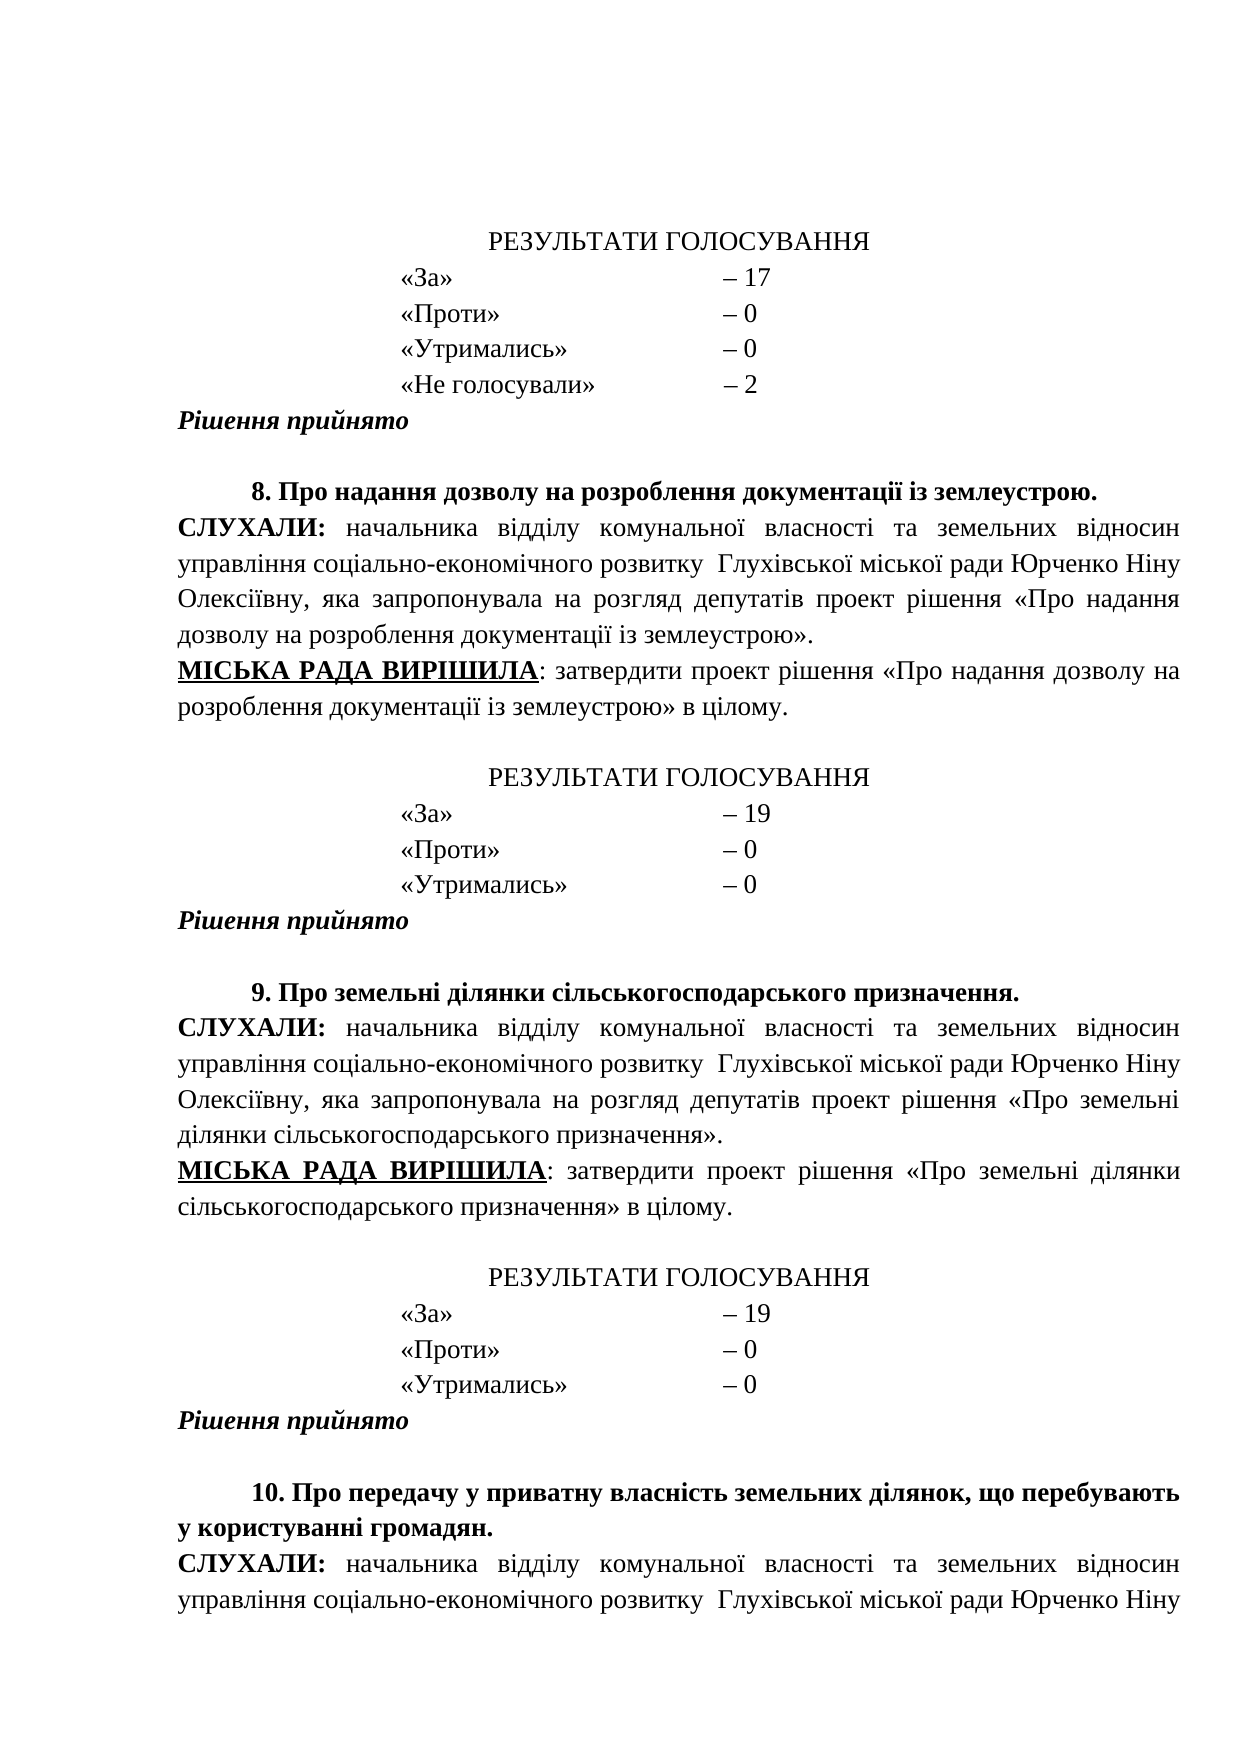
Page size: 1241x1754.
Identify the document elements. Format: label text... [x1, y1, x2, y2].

text 9. Про земельні ділянки сільськогосподарського призначення. [177, 976, 1181, 1007]
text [177, 1547, 1181, 1614]
text «За» – 19 [177, 1297, 1181, 1328]
text МІСЬКА РАДА ВИРІШИЛА: затвердити проект рішення «Про надання дозволу на розроблення документації із землеустрою» в цілому. [177, 654, 1181, 721]
text РЕЗУЛЬТАТИ ГОЛОСУВАННЯ [177, 1261, 1181, 1293]
text МІСЬКА РАДА ВИРІШИЛА: затвердити проект рішення «Про земельні ділянки сільськогосподарського призначення» в цілому. [177, 1154, 1181, 1221]
text РЕЗУЛЬТАТИ ГОЛОСУВАННЯ [177, 225, 1181, 256]
text «За» – 17 [177, 261, 1181, 292]
text «Не голосували» – 2 [177, 368, 1181, 399]
text СЛУХАЛИ: начальника відділу комунальної власності та земельних відносин управління соціально-економічного розвитку Глухівської міської ради Юрченко Ніну Олексіївну, яка запропонувала на розгляд депутатів проект рішення «Про земельні ділянки сільськогосподарського призначення». [177, 1011, 1181, 1150]
text «Утримались» – 0 [177, 332, 1181, 364]
text «Проти» – 0 [177, 297, 1181, 328]
text Рішення прийнято [177, 1404, 1181, 1436]
text Рішення прийнято [177, 904, 1181, 935]
text «Утримались» – 0 [177, 868, 1181, 899]
text РЕЗУЛЬТАТИ ГОЛОСУВАННЯ [177, 761, 1181, 792]
text «Проти» – 0 [177, 1333, 1181, 1364]
text «Утримались» – 0 [177, 1369, 1181, 1400]
text «За» – 19 [177, 797, 1181, 828]
text Рішення прийнято [177, 404, 1181, 435]
text «Проти» – 0 [177, 833, 1181, 864]
text 10. Про передачу у приватну власність земельних ділянок, що перебувають у користуванні громадян. [177, 1476, 1181, 1543]
text 8. Про надання дозволу на розроблення документації із землеустрою. [177, 475, 1181, 507]
text СЛУХАЛИ: начальника відділу комунальної власності та земельних відносин управління соціально-економічного розвитку Глухівської міської ради Юрченко Ніну Олексіївну, яка запропонувала на розгляд депутатів проект рішення «Про надання дозволу на розроблення документації із землеустрою». [177, 511, 1181, 649]
